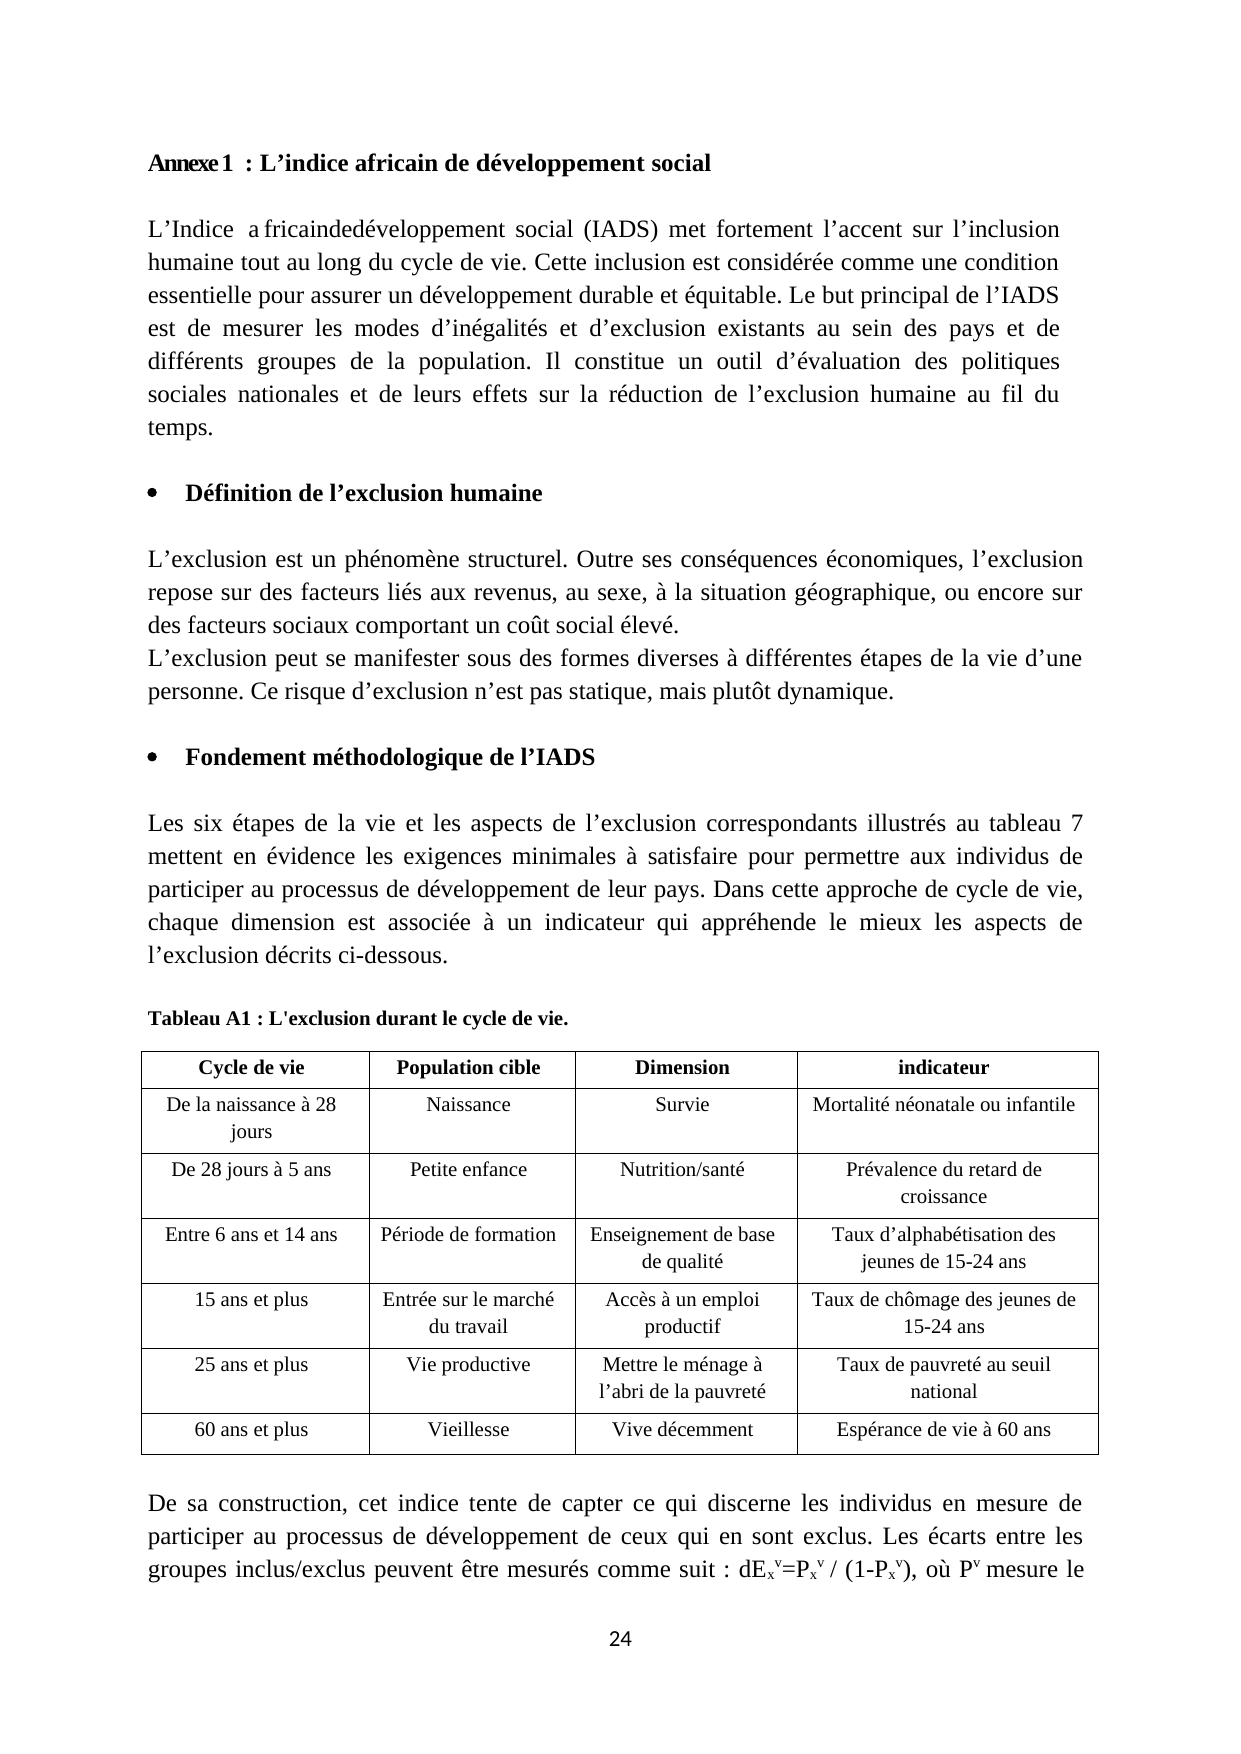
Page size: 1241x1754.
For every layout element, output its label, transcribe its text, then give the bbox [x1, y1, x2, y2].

text Annexe 1 : L’indice africain de développement social [148, 148, 1092, 176]
table_cell Accès à un emploi productif [576, 1284, 797, 1348]
list Définition de l’exclusion humaine [148, 478, 850, 507]
table_cell 25 ans et plus [142, 1349, 369, 1413]
table_cell De la naissance à 28 jours [142, 1089, 369, 1153]
table_cell Enseignement de base de qualité [576, 1219, 797, 1283]
table_cell Prévalence du retard de croissance [798, 1154, 1098, 1218]
table_cell Vieillesse [370, 1414, 575, 1454]
text Tableau A1 : L'exclusion durant le cycle de vie. [148, 1006, 1092, 1030]
table_cell Taux d’alphabétisation des jeunes de 15-24 ans [798, 1219, 1098, 1283]
table_cell Entre 6 ans et 14 ans [142, 1219, 369, 1283]
table_cell Espérance de vie à 60 ans [798, 1414, 1098, 1454]
table_cell Entrée sur le marché du travail [370, 1284, 575, 1348]
table_header indicateur [798, 1052, 1098, 1088]
table_cell Taux de chômage des jeunes de 15-24 ans [798, 1284, 1098, 1348]
table_cell Petite enfance [370, 1154, 575, 1218]
table_cell Période de formation [370, 1219, 575, 1283]
table_cell Survie [576, 1089, 797, 1153]
table_cell 15 ans et plus [142, 1284, 369, 1348]
list Fondement méthodologique de l’IADS [148, 742, 1084, 771]
table_cell Nutrition/santé [576, 1154, 797, 1218]
table_header Population cible [370, 1052, 575, 1088]
table_header Dimension [576, 1052, 797, 1088]
table_cell Vie productive [370, 1349, 575, 1413]
table_cell Mettre le ménage à l’abri de la pauvreté [576, 1349, 797, 1413]
table_cell Mortalité néonatale ou infantile [798, 1089, 1098, 1153]
text L’Indice africaindedéveloppement social (IADS) met fortement l’accent sur l’inclusion humaine tout au long du cycle de vie. Cette inclusion est considérée comme une condition essentielle pour assurer un développement durable et équitable. Le but principal de l’IADS est de mesurer les modes d’inégalités et d’exclusion existants au sein des pays et de différents groupes de la population. Il constitue un outil d’évaluation des politiques sociales nationales et de leurs effets sur la réduction de l’exclusion humaine au fil du temps. [148, 214, 1061, 441]
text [148, 1488, 1084, 1583]
table_cell 60 ans et plus [142, 1414, 369, 1454]
text Les six étapes de la vie et les aspects de l’exclusion correspondants illustrés au tableau 7 mettent en évidence les exigences minimales à satisfaire pour permettre aux individus de participer au processus de développement de leur pays. Dans cette approche de cycle de vie, chaque dimension est associée à un indicateur qui appréhende le mieux les aspects de l’exclusion décrits ci-dessous. [148, 808, 1084, 969]
table_cell De 28 jours à 5 ans [142, 1154, 369, 1218]
text L’exclusion peut se manifester sous des formes diverses à différentes étapes de la vie d’une personne. Ce risque d’exclusion n’est pas statique, mais plutôt dynamique. [148, 643, 1084, 705]
text L’exclusion est un phénomène structurel. Outre ses conséquences économiques, l’exclusion repose sur des facteurs liés aux revenus, au sexe, à la situation géographique, ou encore sur des facteurs sociaux comportant un coût social élevé. [148, 544, 1084, 639]
table_cell Taux de pauvreté au seuil national [798, 1349, 1098, 1413]
table_cell Naissance [370, 1089, 575, 1153]
table_header Cycle de vie [142, 1052, 369, 1088]
table_cell Vive décemment [576, 1414, 797, 1454]
